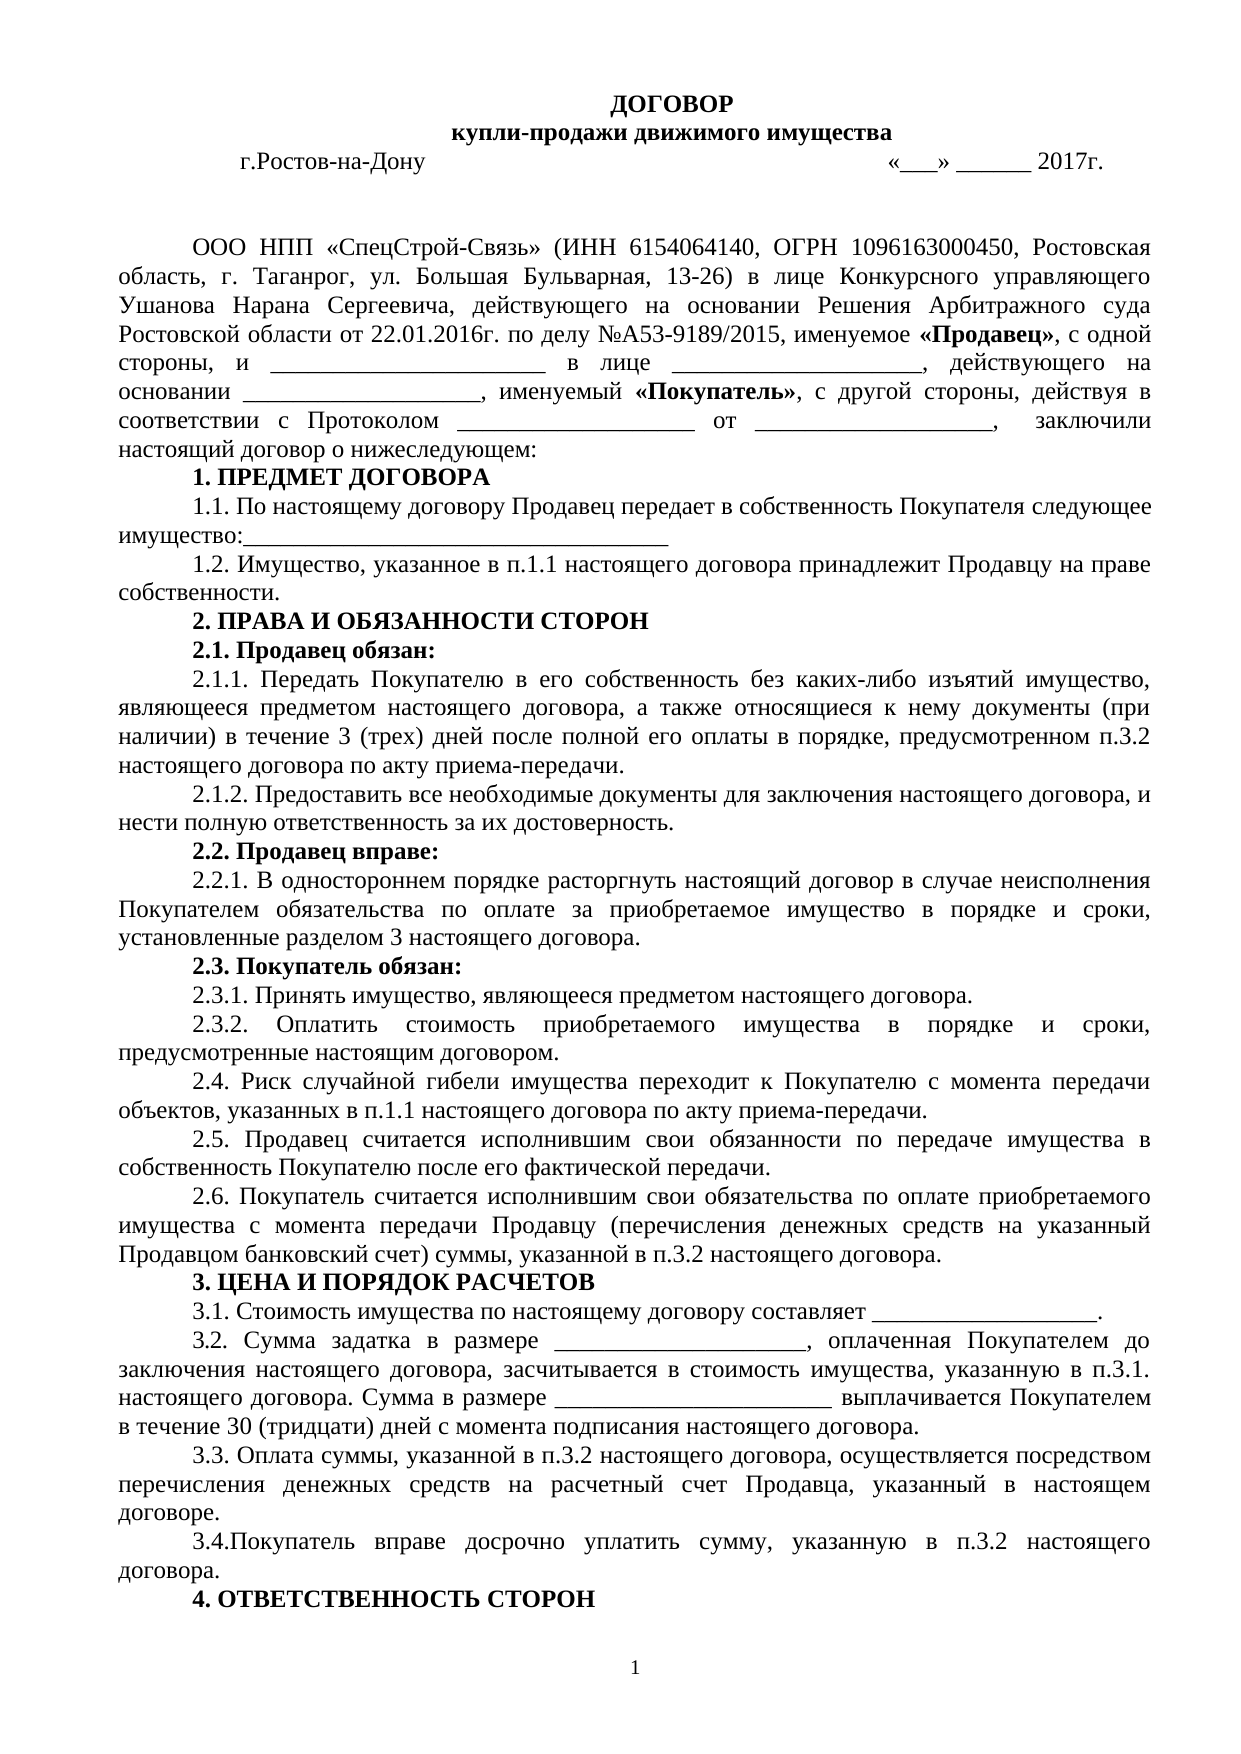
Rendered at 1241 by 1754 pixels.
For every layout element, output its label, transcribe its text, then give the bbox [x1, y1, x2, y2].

text 2.3. Покупатель обязан: [118, 951, 1152, 980]
text 2.5. Продавец считается исполнившим свои обязанности по передаче имущества в собственность Покупателю после его фактической передачи. [118, 1124, 1152, 1181]
text 1.1. По настоящему договору Продавец передает в собственность Покупателя следующее имущество:__________________________________ [118, 491, 1152, 549]
text 3.3. Оплата суммы, указанной в п.3.2 настоящего договора, осуществляется посредством перечисления денежных средств на расчетный счет Продавца, указанный в настоящем договоре. [118, 1440, 1152, 1526]
text 2. ПРАВА И ОБЯЗАННОСТИ СТОРОН [118, 606, 1152, 635]
text 3.2. Сумма задатка в размере ____________________, оплаченная Покупателем до заключения настоящего договора, засчитывается в стоимость имущества, указанную в п.3.1. настоящего договора. Сумма в размере ______________________ выплачивается Покупателем в течение 30 (тридцати) дней с момента подписания настоящего договора. [118, 1325, 1152, 1440]
text 1.2. Имущество, указанное в п.1.1 настоящего договора принадлежит Продавцу на праве собственности. [118, 549, 1152, 606]
text 2.6. Покупатель считается исполнившим свои обязательства по оплате приобретаемого имущества с момента передачи Продавцу (перечисления денежных средств на указанный Продавцом банковский счет) суммы, указанной в п.3.2 настоящего договора. [118, 1181, 1152, 1267]
text 2.2.1. В одностороннем порядке расторгнуть настоящий договор в случае неисполнения Покупателем обязательства по оплате за приобретаемое имущество в порядке и сроки, установленные разделом 3 настоящего договора. [118, 865, 1152, 951]
text 3.1. Стоимость имущества по настоящему договору составляет __________________. [118, 1296, 1152, 1325]
text 2.4. Риск случайной гибели имущества переходит к Покупателю с момента передачи объектов, указанных в п.1.1 настоящего договора по акту приема-передачи. [118, 1066, 1152, 1124]
text г.Ростов-на-Дону «___» ______ 2017г. [118, 146, 1152, 175]
text 3. ЦЕНА И ПОРЯДОК РАСЧЕТОВ [118, 1267, 1152, 1296]
text ДОГОВОР [118, 89, 1152, 117]
text 3.4.Покупатель вправе досрочно уплатить сумму, указанную в п.3.2 настоящего договора. [118, 1526, 1152, 1584]
text 2.2. Продавец вправе: [118, 836, 1152, 865]
text 2.1.2. Предоставить все необходимые документы для заключения настоящего договора, и нести полную ответственность за их достоверность. [118, 779, 1152, 836]
text 4. ОТВЕТСТВЕННОСТЬ СТОРОН [118, 1584, 1152, 1612]
text 1. ПРЕДМЕТ ДОГОВОРА [118, 462, 1152, 491]
text 2.3.2. Оплатить стоимость приобретаемого имущества в порядке и сроки, предусмотренные настоящим договором. [118, 1009, 1152, 1066]
text 2.1. Продавец обязан: [118, 635, 1152, 664]
text ООО НПП «СпецСтрой-Связь» (ИНН 6154064140, ОГРН 1096163000450, Ростовская область, г. Таганрог, ул. Большая Бульварная, 13-26) в лице Конкурсного управляющего Ушанова Нарана Сергеевича, действующего на основании Решения Арбитражного суда Ростовской области от 22.01.2016г. по делу №А53-9189/2015, именуемое «Продавец», с одной стороны, и ______________________ в лице ____________________, действующего на основании ___________________, именуемый «Покупатель», с другой стороны, действуя в соответствии с Протоколом ___________________ от ___________________, заключили настоящий договор о нижеследующем: [118, 232, 1152, 462]
text 2.3.1. Принять имущество, являющееся предметом настоящего договора. [118, 980, 1152, 1009]
text 2.1.1. Передать Покупателю в его собственность без каких-либо изъятий имущество, являющееся предметом настоящего договора, а также относящиеся к нему документы (при наличии) в течение 3 (трех) дней после полной его оплаты в порядке, предусмотренном п.3.2 настоящего договора по акту приема-передачи. [118, 664, 1152, 779]
text купли-продажи движимого имущества [118, 117, 1152, 146]
